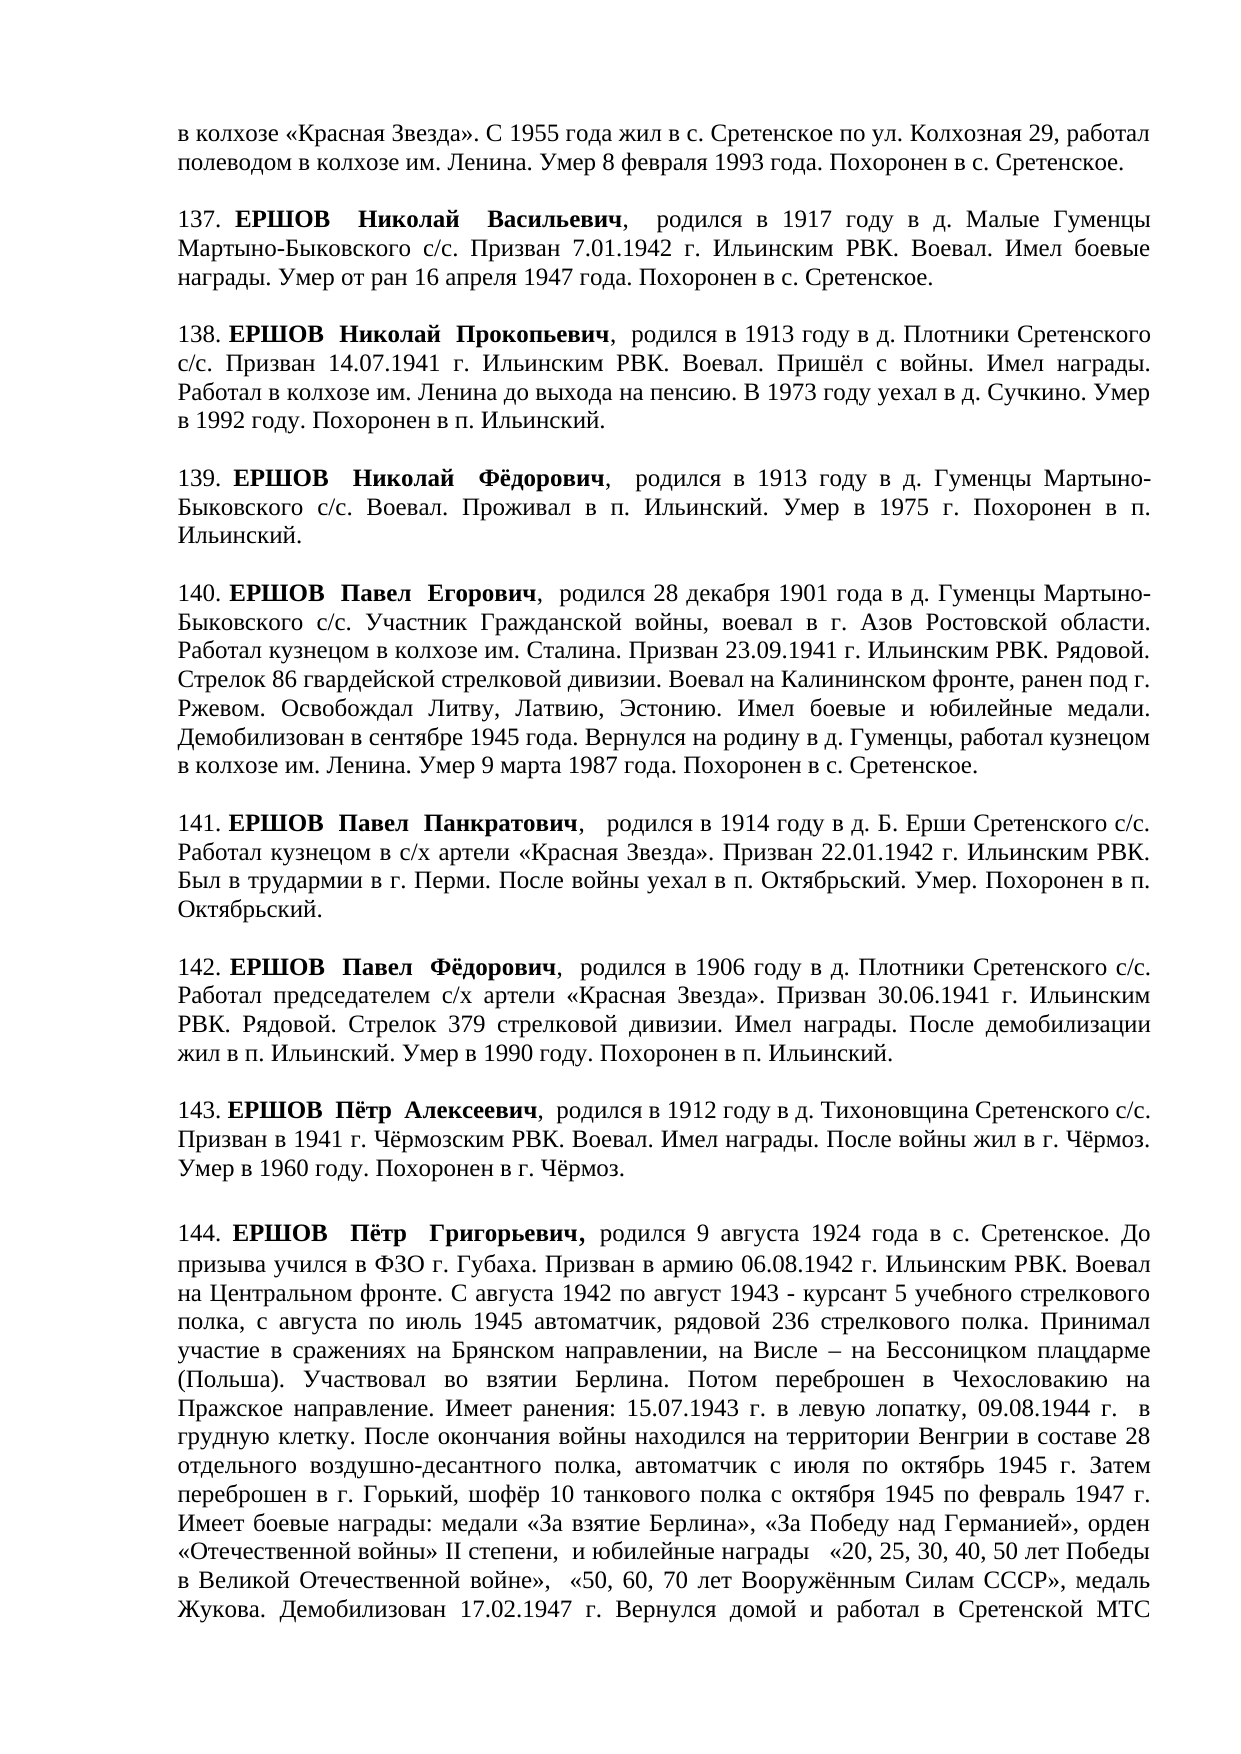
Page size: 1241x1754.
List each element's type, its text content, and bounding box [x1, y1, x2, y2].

text 140. ЕРШОВ Павел Егорович, родился 28 декабря 1901 года в д. Гуменцы Мартыно-Быковского с/с. Участник Гражданской войны, воевал в г. Азов Ростовской области. Работал кузнецом в колхозе им. Сталина. Призван 23.09.1941 г. Ильинским РВК. Рядовой. Стрелок 86 гвардейской стрелковой дивизии. Воевал на Калининском фронте, ранен под г. Ржевом. Освобождал Литву, Латвию, Эстонию. Имел боевые и юбилейные медали. Демобилизован в сентябре 1945 года. Вернулся на родину в д. Гуменцы, работал кузнецом в колхозе им. Ленина. Умер 9 марта 1987 года. Похоронен в с. Сретенское. [177, 578, 1152, 779]
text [177, 1211, 1152, 1623]
text 141. ЕРШОВ Павел Панкратович, родился в 1914 году в д. Б. Ерши Сретенского с/с. Работал кузнецом в с/х артели «Красная Звезда». Призван 22.01.1942 г. Ильинским РВК. Был в трудармии в г. Перми. После войны уехал в п. Октябрьский. Умер. Похоронен в п. Октябрьский. [177, 808, 1152, 923]
text 137. ЕРШОВ Николай Васильевич, родился в 1917 году в д. Малые Гуменцы Мартыно-Быковского с/с. Призван 7.01.1942 г. Ильинским РВК. Воевал. Имел боевые награды. Умер от ран 16 апреля 1947 года. Похоронен в с. Сретенское. [177, 204, 1152, 291]
text 138. ЕРШОВ Николай Прокопьевич, родился в 1913 году в д. Плотники Сретенского с/с. Призван 14.07.1941 г. Ильинским РВК. Воевал. Пришёл с войны. Имел награды. Работал в колхозе им. Ленина до выхода на пенсию. В 1973 году уехал в д. Сучкино. Умер в 1992 году. Похоронен в п. Ильинский. [177, 319, 1152, 434]
text 143. ЕРШОВ Пётр Алексеевич, родился в 1912 году в д. Тихоновщина Сретенского с/с. Призван в 1941 г. Чёрмозским РВК. Воевал. Имел награды. После войны жил в г. Чёрмоз. Умер в 1960 году. Похоронен в г. Чёрмоз. [177, 1096, 1152, 1182]
text 142. ЕРШОВ Павел Фёдорович, родился в 1906 году в д. Плотники Сретенского с/с. Работал председателем с/х артели «Красная Звезда». Призван 30.06.1941 г. Ильинским РВК. Рядовой. Стрелок 379 стрелковой дивизии. Имел награды. После демобилизации жил в п. Ильинский. Умер в 1990 году. Похоронен в п. Ильинский. [177, 952, 1152, 1067]
text 139. ЕРШОВ Николай Фёдорович, родился в 1913 году в д. Гуменцы Мартыно-Быковского с/с. Воевал. Проживал в п. Ильинский. Умер в 1975 г. Похоронен в п. Ильинский. [177, 463, 1152, 549]
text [177, 118, 1152, 176]
